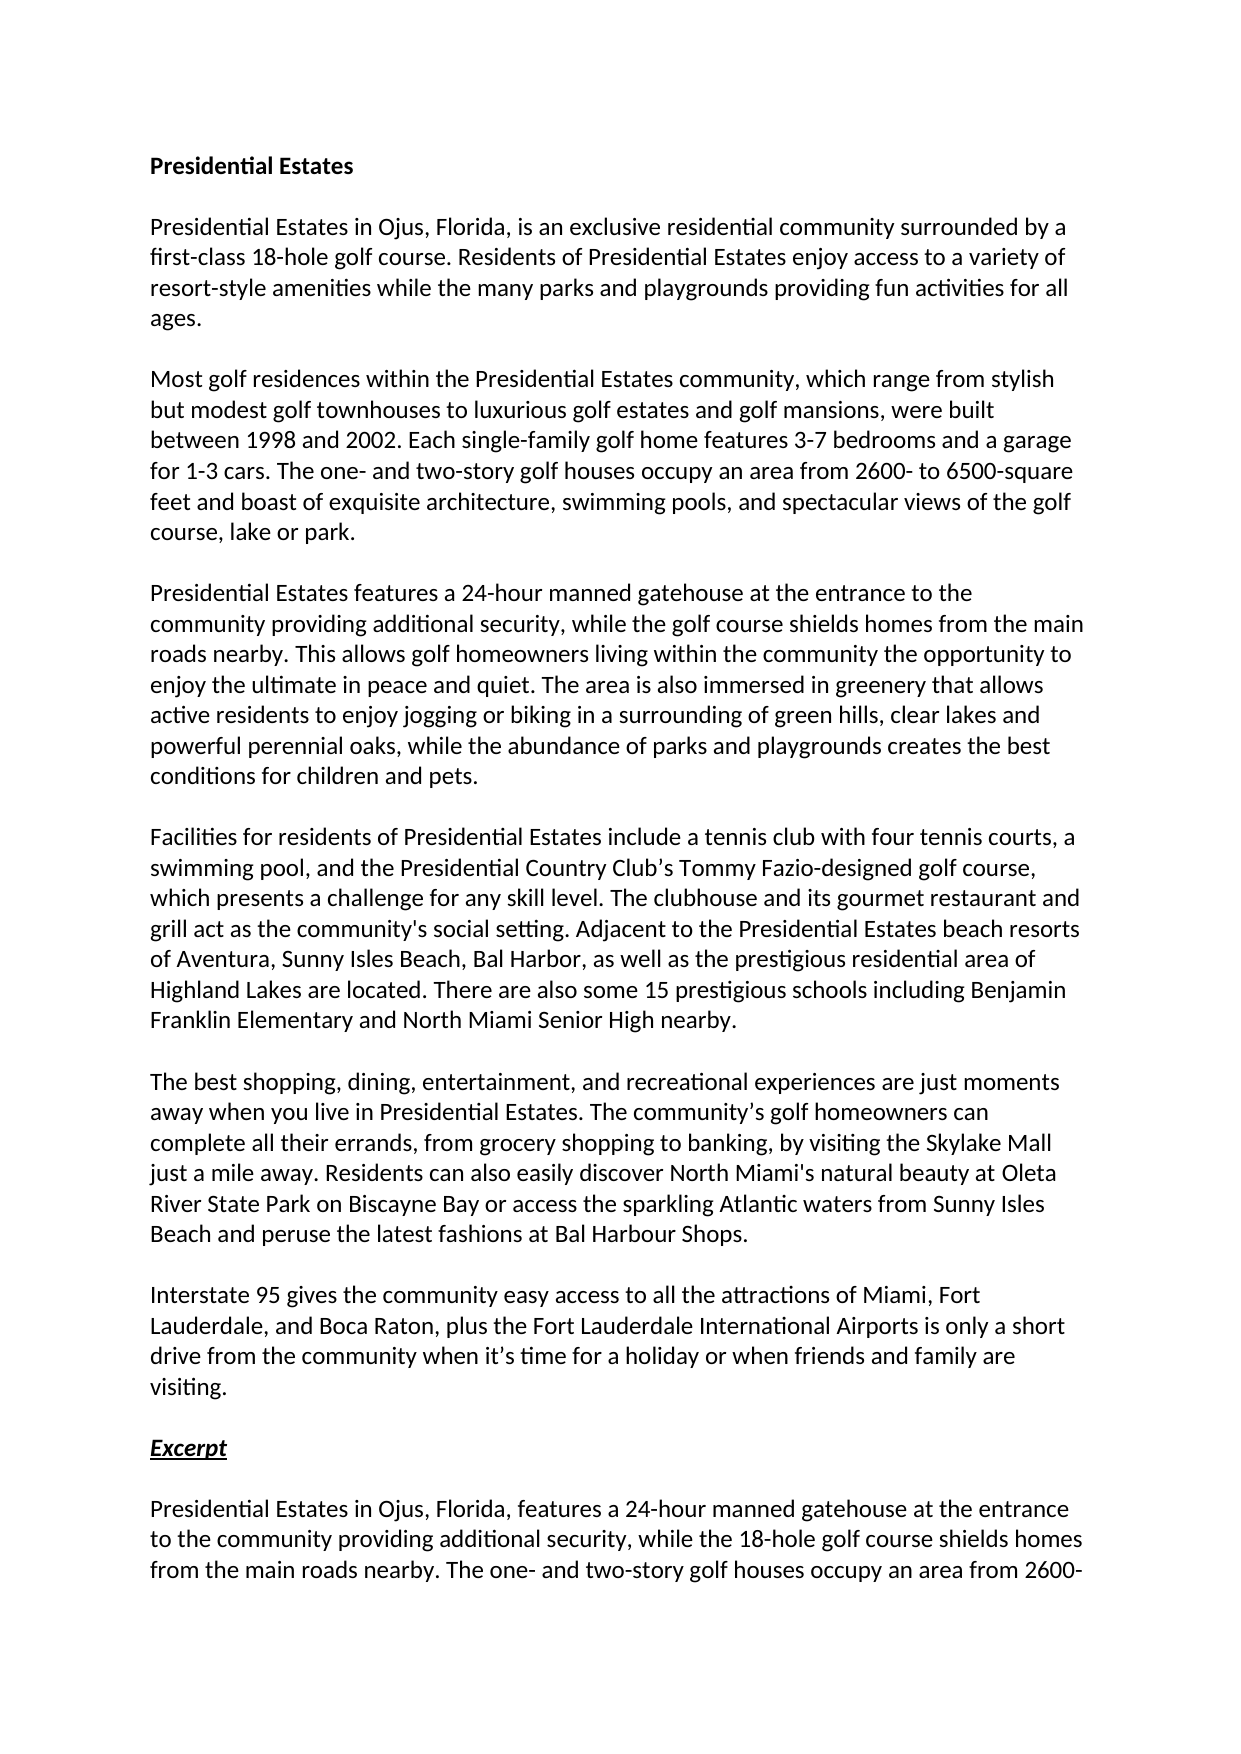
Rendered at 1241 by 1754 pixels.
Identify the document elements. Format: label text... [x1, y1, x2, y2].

text Excerpt [150, 1432, 1090, 1462]
text Most golf residences within the Presidential Estates community, which range from stylish but modest golf townhouses to luxurious golf estates and golf mansions, were built between 1998 and 2002. Each single-family golf home features 3-7 bedrooms and a garage for 1-3 cars. The one- and two-story golf houses occupy an area from 2600- to 6500-square feet and boast of exquisite architecture, swimming pools, and spectacular views of the golf course, lake or park. [150, 364, 1090, 547]
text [150, 1493, 1090, 1584]
text Interstate 95 gives the community easy access to all the attractions of Miami, Fort Lauderdale, and Boca Raton, plus the Fort Lauderdale International Airports is only a short drive from the community when it’s time for a holiday or when friends and family are visiting. [150, 1279, 1090, 1401]
text Presidential Estates features a 24-hour manned gatehouse at the entrance to the community providing additional security, while the golf course shields homes from the main roads nearby. This allows golf homeowners living within the community the opportunity to enjoy the ultimate in peace and quiet. The area is also immersed in greenery that allows active residents to enjoy jogging or biking in a surrounding of green hills, clear lakes and powerful perennial oaks, while the abundance of parks and playgrounds creates the best conditions for children and pets. [150, 577, 1090, 791]
text Presidential Estates in Ojus, Florida, is an exclusive residential community surrounded by a first-class 18-hole golf course. Residents of Presidential Estates enjoy access to a variety of resort-style amenities while the many parks and playgrounds providing fun activities for all ages. [150, 211, 1090, 333]
text Facilities for residents of Presidential Estates include a tennis club with four tennis courts, a swimming pool, and the Presidential Country Club’s Tommy Fazio-designed golf course, which presents a challenge for any skill level. The clubhouse and its gourmet restaurant and grill act as the community's social setting. Adjacent to the Presidential Estates beach resorts of Aventura, Sunny Isles Beach, Bal Harbor, as well as the prestigious residential area of Highland Lakes are located. There are also some 15 prestigious schools including Benjamin Franklin Elementary and North Miami Senior High nearby. [150, 821, 1090, 1035]
text The best shopping, dining, entertainment, and recreational experiences are just moments away when you live in Presidential Estates. The community’s golf homeowners can complete all their errands, from grocery shopping to banking, by visiting the Skylake Mall just a mile away. Residents can also easily discover North Miami's natural beauty at Oleta River State Park on Biscayne Bay or access the sparkling Atlantic waters from Sunny Isles Beach and peruse the latest fashions at Bal Harbour Shops. [150, 1066, 1090, 1249]
text Presidential Estates [150, 150, 1090, 181]
